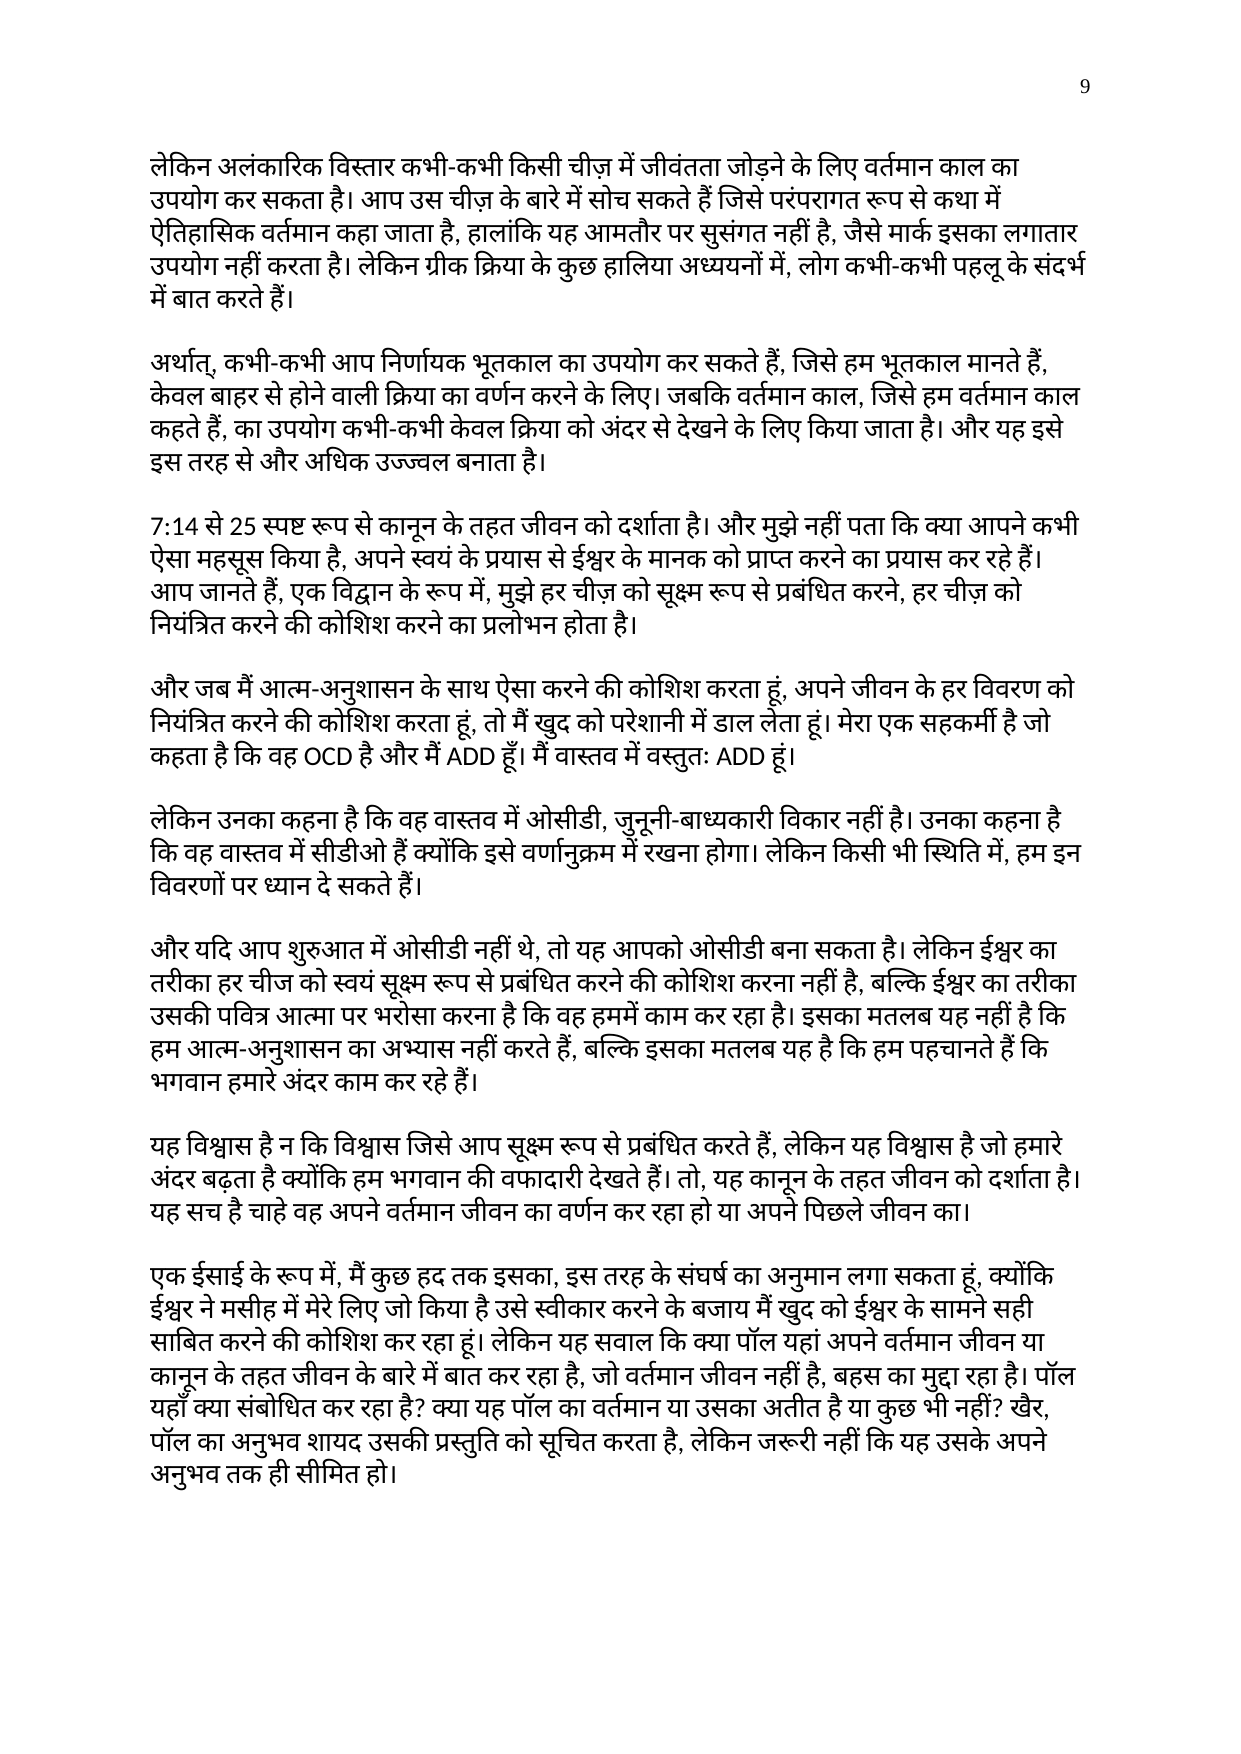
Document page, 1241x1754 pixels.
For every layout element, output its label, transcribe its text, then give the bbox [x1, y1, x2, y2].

text लेकिन उनका कहना है कि वह वास्तव में ओसीडी, जुनूनी-बाध्यकारी विकार नहीं है। उनका कहना है कि वह वास्तव में सीडीओ हैं क्योंकि इसे वर्णानुक्रम में रखना होगा। लेकिन किसी भी स्थिति में, हम इन विवरणों पर ध्यान दे सकते हैं। [150, 803, 1090, 902]
text एक ईसाई के रूप में, मैं कुछ हद तक इसका, इस तरह के संघर्ष का अनुमान लगा सकता हूं, क्योंकि ईश्वर ने मसीह में मेरे लिए जो किया है उसे स्वीकार करने के बजाय मैं खुद को ईश्वर के सामने सही साबित करने की कोशिश कर रहा हूं। लेकिन यह सवाल कि क्या पॉल यहां अपने वर्तमान जीवन या कानून के तहत जीवन के बारे में बात कर रहा है, जो वर्तमान जीवन नहीं है, बहस का मुद्दा रहा है। पॉल यहाँ क्या संबोधित कर रहा है? क्या यह पॉल का वर्तमान या उसका अतीत है या कुछ भी नहीं? खैर, पॉल का अनुभव शायद उसकी प्रस्तुति को सूचित करता है, लेकिन जरूरी नहीं कि यह उसके अपने अनुभव तक ही सीमित हो। [150, 1259, 1090, 1491]
text और यदि आप शुरुआत में ओसीडी नहीं थे, तो यह आपको ओसीडी बना सकता है। लेकिन ईश्वर का तरीका हर चीज को स्वयं सूक्ष्म रूप से प्रबंधित करने की कोशिश करना नहीं है, बल्कि ईश्वर का तरीका उसकी पवित्र आत्मा पर भरोसा करना है कि वह हममें काम कर रहा है। इसका मतलब यह नहीं है कि हम आत्म-अनुशासन का अभ्यास नहीं करते हैं, बल्कि इसका मतलब यह है कि हम पहचानते हैं कि भगवान हमारे अंदर काम कर रहे हैं। [150, 933, 1090, 1098]
text और जब मैं आत्म-अनुशासन के साथ ऐसा करने की कोशिश करता हूं, अपने जीवन के हर विवरण को नियंत्रित करने की कोशिश करता हूं, तो मैं खुद को परेशानी में डाल लेता हूं। मेरा एक सहकर्मी है जो कहता है कि वह OCD है और मैं ADD हूँ। मैं वास्तव में वस्तुतः ADD हूं। [150, 673, 1090, 772]
text यह विश्वास है न कि विश्वास जिसे आप सूक्ष्म रूप से प्रबंधित करते हैं, लेकिन यह विश्वास है जो हमारे अंदर बढ़ता है क्योंकि हम भगवान की वफादारी देखते हैं। तो, यह कानून के तहत जीवन को दर्शाता है। यह सच है चाहे वह अपने वर्तमान जीवन का वर्णन कर रहा हो या अपने पिछले जीवन का। [150, 1129, 1090, 1228]
text अर्थात्, कभी-कभी आप निर्णायक भूतकाल का उपयोग कर सकते हैं, जिसे हम भूतकाल मानते हैं, केवल बाहर से होने वाली क्रिया का वर्णन करने के लिए। जबकि वर्तमान काल, जिसे हम वर्तमान काल कहते हैं, का उपयोग कभी-कभी केवल क्रिया को अंदर से देखने के लिए किया जाता है। और यह इसे इस तरह से और अधिक उज्ज्वल बनाता है। [150, 346, 1090, 478]
text 7:14 से 25 स्पष्ट रूप से कानून के तहत जीवन को दर्शाता है। और मुझे नहीं पता कि क्या आपने कभी ऐसा महसूस किया है, अपने स्वयं के प्रयास से ईश्वर के मानक को प्राप्त करने का प्रयास कर रहे हैं। आप जानते हैं, एक विद्वान के रूप में, मुझे हर चीज़ को सूक्ष्म रूप से प्रबंधित करने, हर चीज़ को नियंत्रित करने की कोशिश करने का प्रलोभन होता है। [150, 509, 1090, 642]
text लेकिन अलंकारिक विस्तार कभी-कभी किसी चीज़ में जीवंतता जोड़ने के लिए वर्तमान काल का उपयोग कर सकता है। आप उस चीज़ के बारे में सोच सकते हैं जिसे परंपरागत रूप से कथा में ऐतिहासिक वर्तमान कहा जाता है, हालांकि यह आमतौर पर सुसंगत नहीं है, जैसे मार्क इसका लगातार उपयोग नहीं करता है। लेकिन ग्रीक क्रिया के कुछ हालिया अध्ययनों में, लोग कभी-कभी पहलू के संदर्भ में बात करते हैं। [150, 150, 1090, 315]
